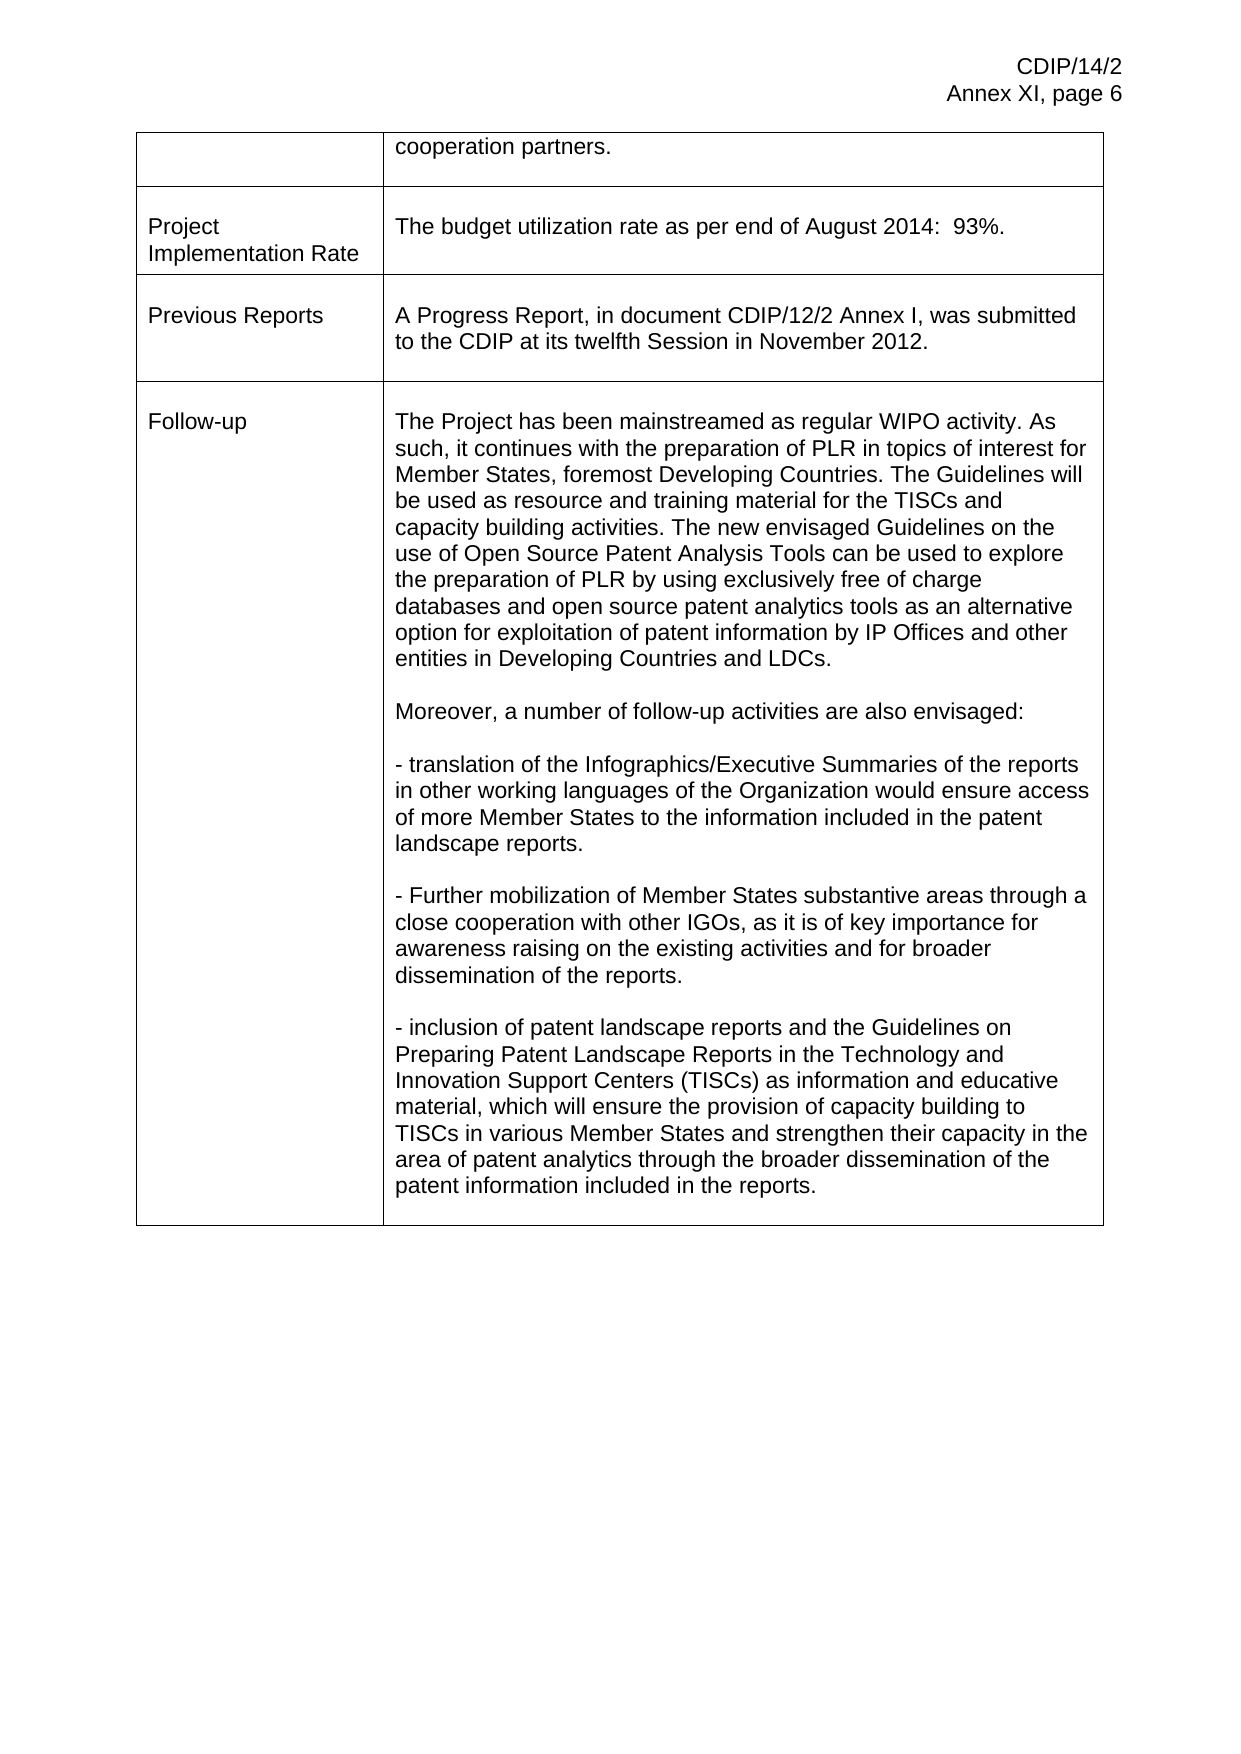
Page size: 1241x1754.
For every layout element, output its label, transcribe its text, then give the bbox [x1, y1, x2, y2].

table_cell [384, 133, 1103, 186]
table_cell Project Implementation Rate [137, 187, 383, 274]
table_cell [137, 133, 383, 186]
table_cell Previous Reports [137, 275, 383, 381]
table_cell A Progress Report, in document CDIP/12/2 Annex I, was submitted to the CDIP at its twelfth Session in November 2012. [384, 275, 1103, 381]
table_cell Follow-up [137, 382, 383, 1225]
table_cell The budget utilization rate as per end of August 2014: 93%. [384, 187, 1103, 274]
table_cell The Project has been mainstreamed as regular WIPO activity. As such, it continues with the preparation of PLR in topics of interest for Member States, foremost Developing Countries. The Guidelines will be used as resource and training material for the TISCs and capacity building activities. The new envisaged Guidelines on the use of Open Source Patent Analysis Tools can be used to explore the preparation of PLR by using exclusively free of charge databases and open source patent analytics tools as an alternative option for exploitation of patent information by IP Offices and other entities in Developing Countries and LDCs. Moreover, a number of follow-up activities are also envisaged: - translation of the Infographics/Executive Summaries of the reports in other working languages of the Organization would ensure access of more Member States to the information included in the patent landscape reports. - Further mobilization of Member States substantive areas through a close cooperation with other IGOs, as it is of key importance for awareness raising on the existing activities and for broader dissemination of the reports. - inclusion of patent landscape reports and the Guidelines on Preparing Patent Landscape Reports in the Technology and Innovation Support Centers (TISCs) as information and educative material, which will ensure the provision of capacity building to TISCs in various Member States and strengthen their capacity in the area of patent analytics through the broader dissemination of the patent information included in the reports. [384, 382, 1103, 1225]
